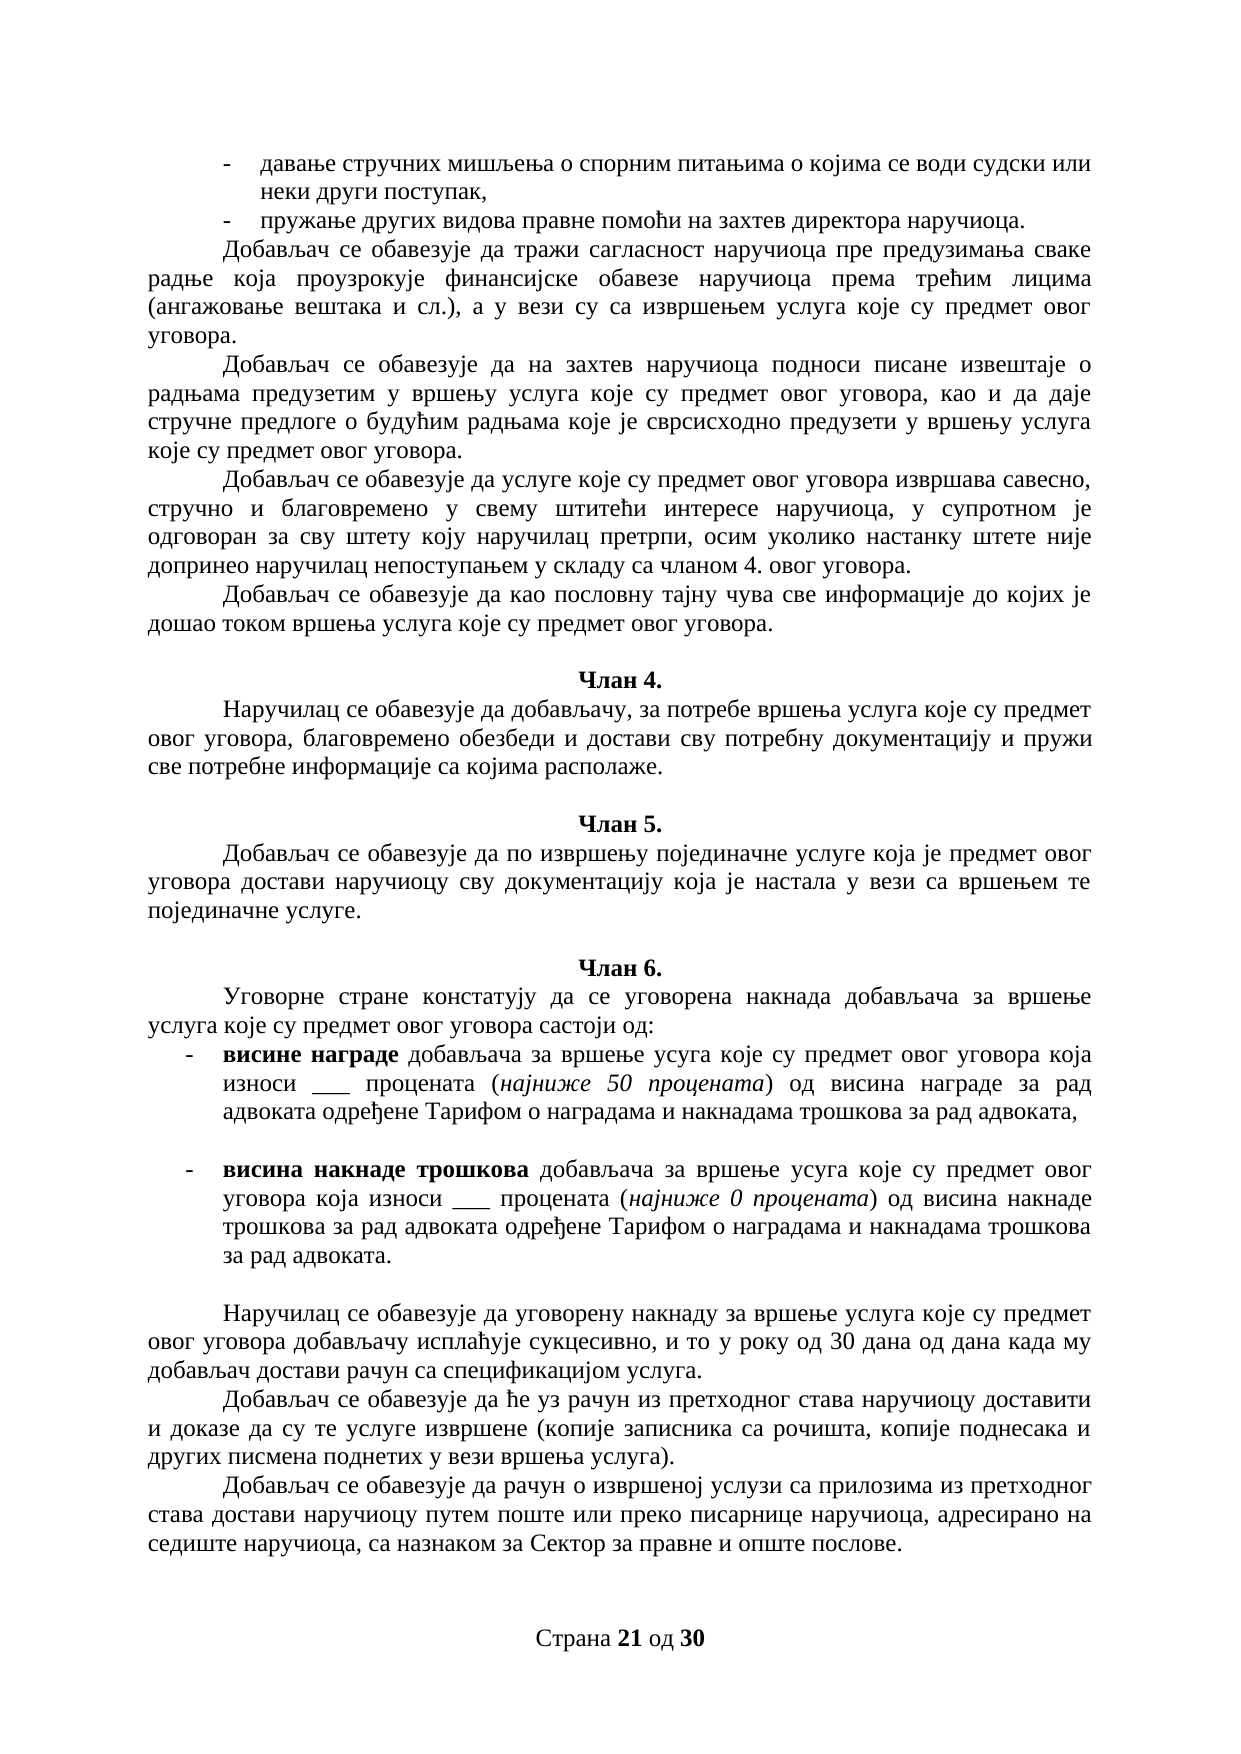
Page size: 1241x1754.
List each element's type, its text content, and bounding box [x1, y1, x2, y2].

list висина накнаде трошкова добављача за вршење усуга које су предмет овог уговора која износи ___ процената (најниже 0 процената) од висина накнаде трошкова за рад адвоката одређене Тарифом о наградама и накнадама трошкова за рад адвоката. [185, 1154, 1092, 1269]
text Добављач се обавезује да по извршењу појединачне услуге која је предмет овог уговора достави наручиоцу сву документацију која је настала у вези са вршењем те појединачне услуге. [148, 838, 1092, 924]
list давање стручних мишљења о спорним питањима о којима се води судски или неки други поступак, [223, 148, 1092, 205]
text Добављач се обавезује да рачун о извршеној услузи са прилозима из претходног става достави наручиоцу путем поште или преко писарнице наручиоца, адресирано на седиште наручиоца, са назнаком за Сектор за правне и опште послове. [148, 1470, 1092, 1556]
text Члан 6. [148, 953, 1092, 981]
text Добављач се обавезује да на захтев наручиоца подноси писане извештаје о радњама предузетим у вршењу услуга које су предмет овог уговора, као и да даје стручне предлоге о будућим радњама које је сврсисходно предузети у вршењу услуга које су предмет овог уговора. [148, 349, 1092, 464]
list пружање других видова правне помоћи на захтев директора наручиоца. [223, 205, 1092, 234]
text Члан 4. [148, 665, 1092, 694]
text Члан 5. [148, 809, 1092, 838]
text Добављач се обавезује да услуге које су предмет овог уговора извршава савесно, стручно и благовремено у свему штитећи интересе наручиоца, у супротном је одговоран за сву штету коју наручилац претрпи, осим уколико настанку штете није допринео наручилац непоступањем у складу са чланом 4. овог уговора. [148, 464, 1092, 579]
text Добављач се обавезује да тражи сагласност наручиоца пре предузимања сваке радње која проузрокује финансијске обавезе наручиоца према трећим лицима (ангажовање вештака и сл.), а у вези су са извршењем услуга које су предмет овог уговора. [148, 234, 1092, 349]
text Добављач се обавезује да као пословну тајну чува све информације до којих је дошао током вршења услуга које су предмет овог уговора. [148, 579, 1092, 636]
text Добављач се обавезује да ће уз рачун из претходног става наручиоцу доставити и доказе да су те услуге извршене (копије записника са рочишта, копије поднесака и других писмена поднетих у вези вршења услуга). [148, 1384, 1092, 1470]
text Уговорне стране констатују да се уговорена накнада добављача за вршење услуга које су предмет овог уговора састоји од: [148, 981, 1092, 1039]
text Наручилац се обавезује да добављачу, за потребе вршења услуга које су предмет овог уговора, благовремено обезбеди и достави сву потребну документацију и пружи све потребне информације са којима располаже. [148, 694, 1092, 780]
list висине награде добављача за вршење усуга које су предмет овог уговора која износи ___ процената (најниже 50 процената) од висина награде за рад адвоката одређене Тарифом о наградама и накнадама трошкова за рад адвоката, [185, 1039, 1092, 1125]
text Наручилац се обавезује да уговорену накнаду за вршење услуга које су предмет овог уговора добављачу исплаћује сукцесивно, и то у року од 30 дана од дана када му добављач достави рачун са спецификацијом услуга. [148, 1298, 1092, 1384]
